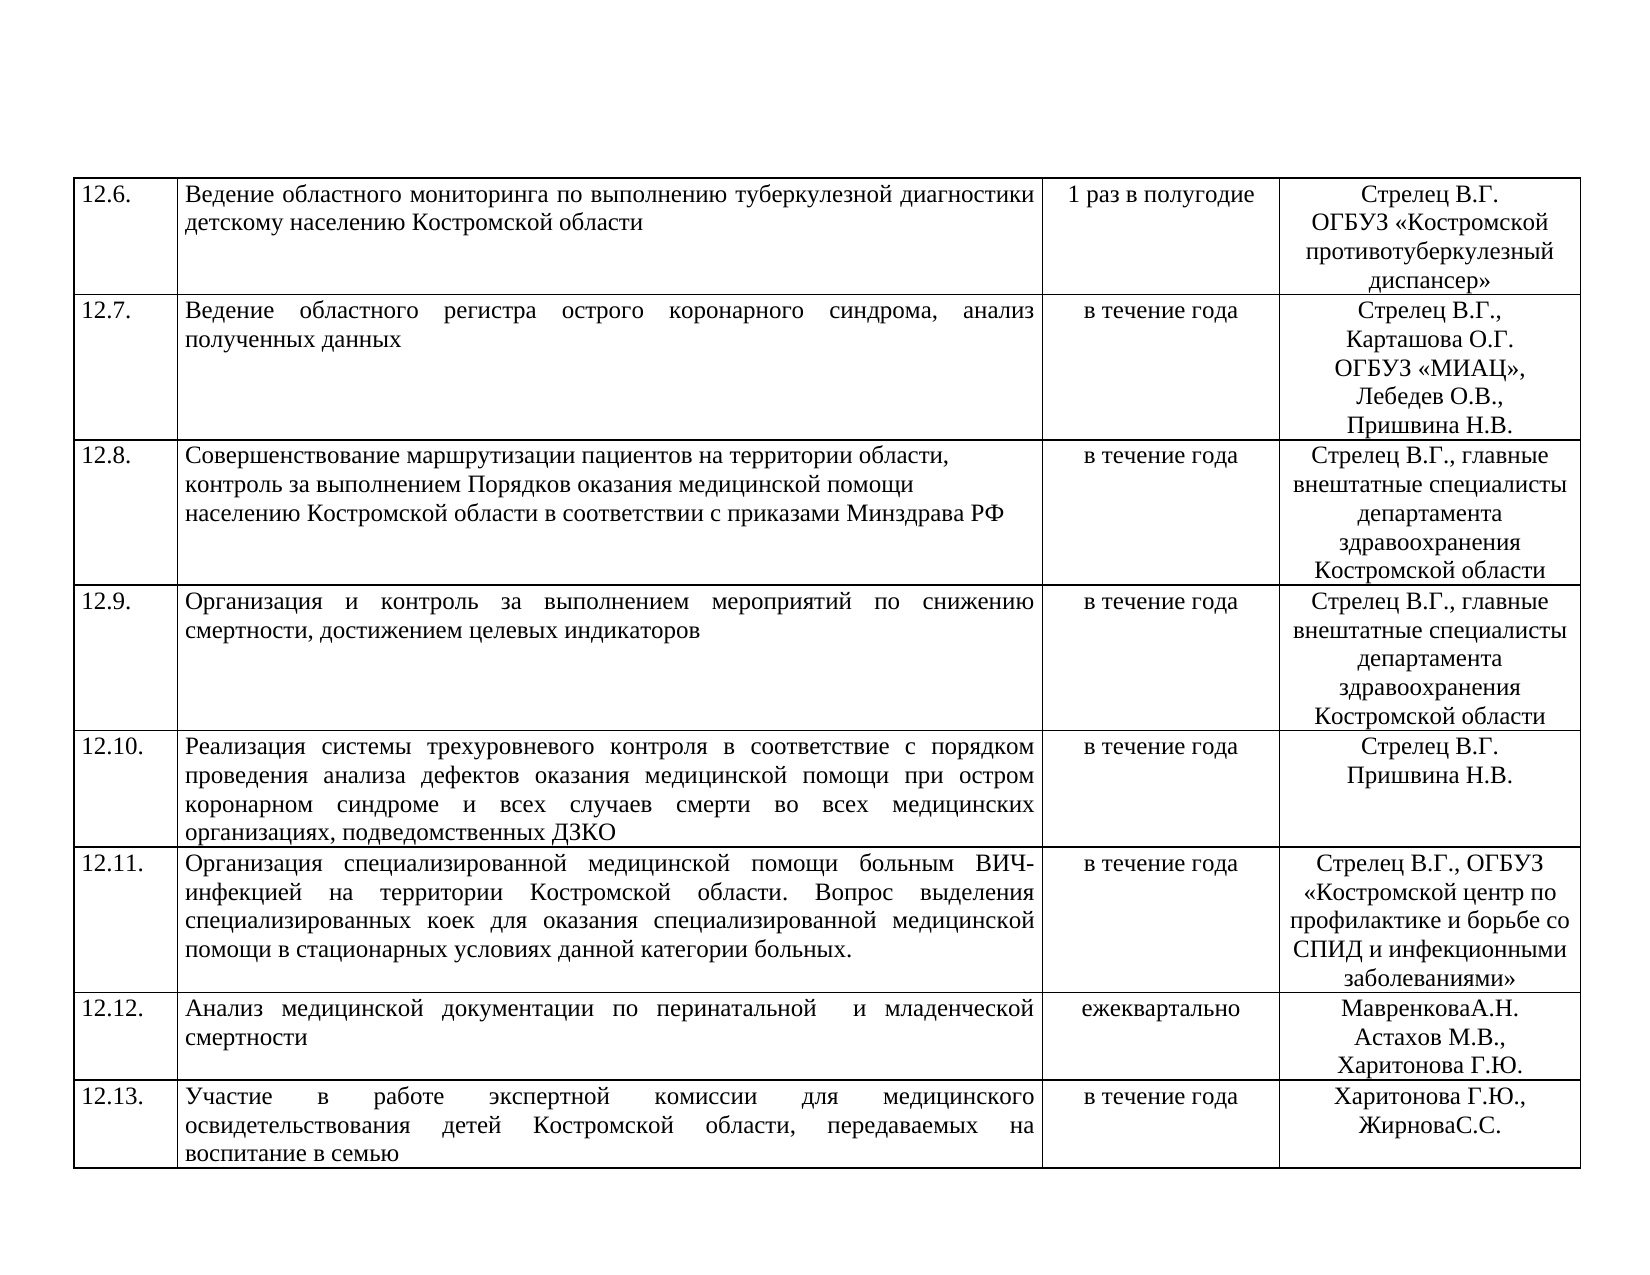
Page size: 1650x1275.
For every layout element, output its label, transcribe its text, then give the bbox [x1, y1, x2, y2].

table_cell Ведение областного мониторинга по выполнению туберкулезной диагностики детскому населению Костромской области [178, 179, 1042, 294]
table_cell Харитонова Г.Ю., ЖирноваС.С. [1280, 1081, 1580, 1167]
table_cell 12.12. [75, 993, 177, 1079]
table_cell 12.7. [75, 295, 177, 439]
table_cell ежеквартально [1043, 993, 1279, 1079]
table_cell Участие в работе экспертной комиссии для медицинского освидетельствования детей Костромской области, передаваемых на воспитание в семью [178, 1081, 1042, 1167]
table_cell Стрелец В.Г. ОГБУЗ «Костромской противотуберкулезный диспансер» [1280, 179, 1580, 294]
table_cell 12.9. [75, 586, 177, 730]
table_cell Совершенствование маршрутизации пациентов на территории области, контроль за выполнением Порядков оказания медицинской помощи населению Костромской области в соответствии с приказами Минздрава РФ [178, 441, 1042, 584]
table_cell 12.6. [75, 179, 177, 294]
table_cell 12.13. [75, 1081, 177, 1167]
table_cell Стрелец В.Г., ОГБУЗ «Костромской центр по профилактике и борьбе со СПИД и инфекционными заболеваниями» [1280, 848, 1580, 992]
table_cell 1 раз в полугодие [1043, 179, 1279, 294]
table_cell 12.11. [75, 848, 177, 992]
table_cell Реализация системы трехуровневого контроля в соответствие с порядком проведения анализа дефектов оказания медицинской помощи при остром коронарном синдроме и всех случаев смерти во всех медицинских организациях, подведомственных ДЗКО [178, 731, 1042, 846]
table_cell в течение года [1043, 295, 1279, 439]
table_cell в течение года [1043, 848, 1279, 992]
table_cell Стрелец В.Г. Пришвина Н.В. [1280, 731, 1580, 846]
table_cell в течение года [1043, 586, 1279, 730]
table_cell МавренковаА.Н. Астахов М.В., Харитонова Г.Ю. [1280, 993, 1580, 1079]
table_cell в течение года [1043, 441, 1279, 584]
table_cell Организация и контроль за выполнением мероприятий по снижению смертности, достижением целевых индикаторов [178, 586, 1042, 730]
table_cell Стрелец В.Г., главные внештатные специалисты департамента здравоохранения Костромской области [1280, 586, 1580, 730]
table_cell Ведение областного регистра острого коронарного синдрома, анализ полученных данных [178, 295, 1042, 439]
table_cell Стрелец В.Г., Карташова О.Г. ОГБУЗ «МИАЦ», Лебедев О.В., Пришвина Н.В. [1280, 295, 1580, 439]
table_cell Анализ медицинской документации по перинатальной и младенческой смертности [178, 993, 1042, 1079]
table_cell 12.10. [75, 731, 177, 846]
table_cell в течение года [1043, 731, 1279, 846]
table_cell Стрелец В.Г., главные внештатные специалисты департамента здравоохранения Костромской области [1280, 441, 1580, 584]
table_cell Организация специализированной медицинской помощи больным ВИЧ-инфекцией на территории Костромской области. Вопрос выделения специализированных коек для оказания специализированной медицинской помощи в стационарных условиях данной категории больных. [178, 848, 1042, 992]
table_cell в течение года [1043, 1081, 1279, 1167]
table_cell 12.8. [75, 441, 177, 584]
